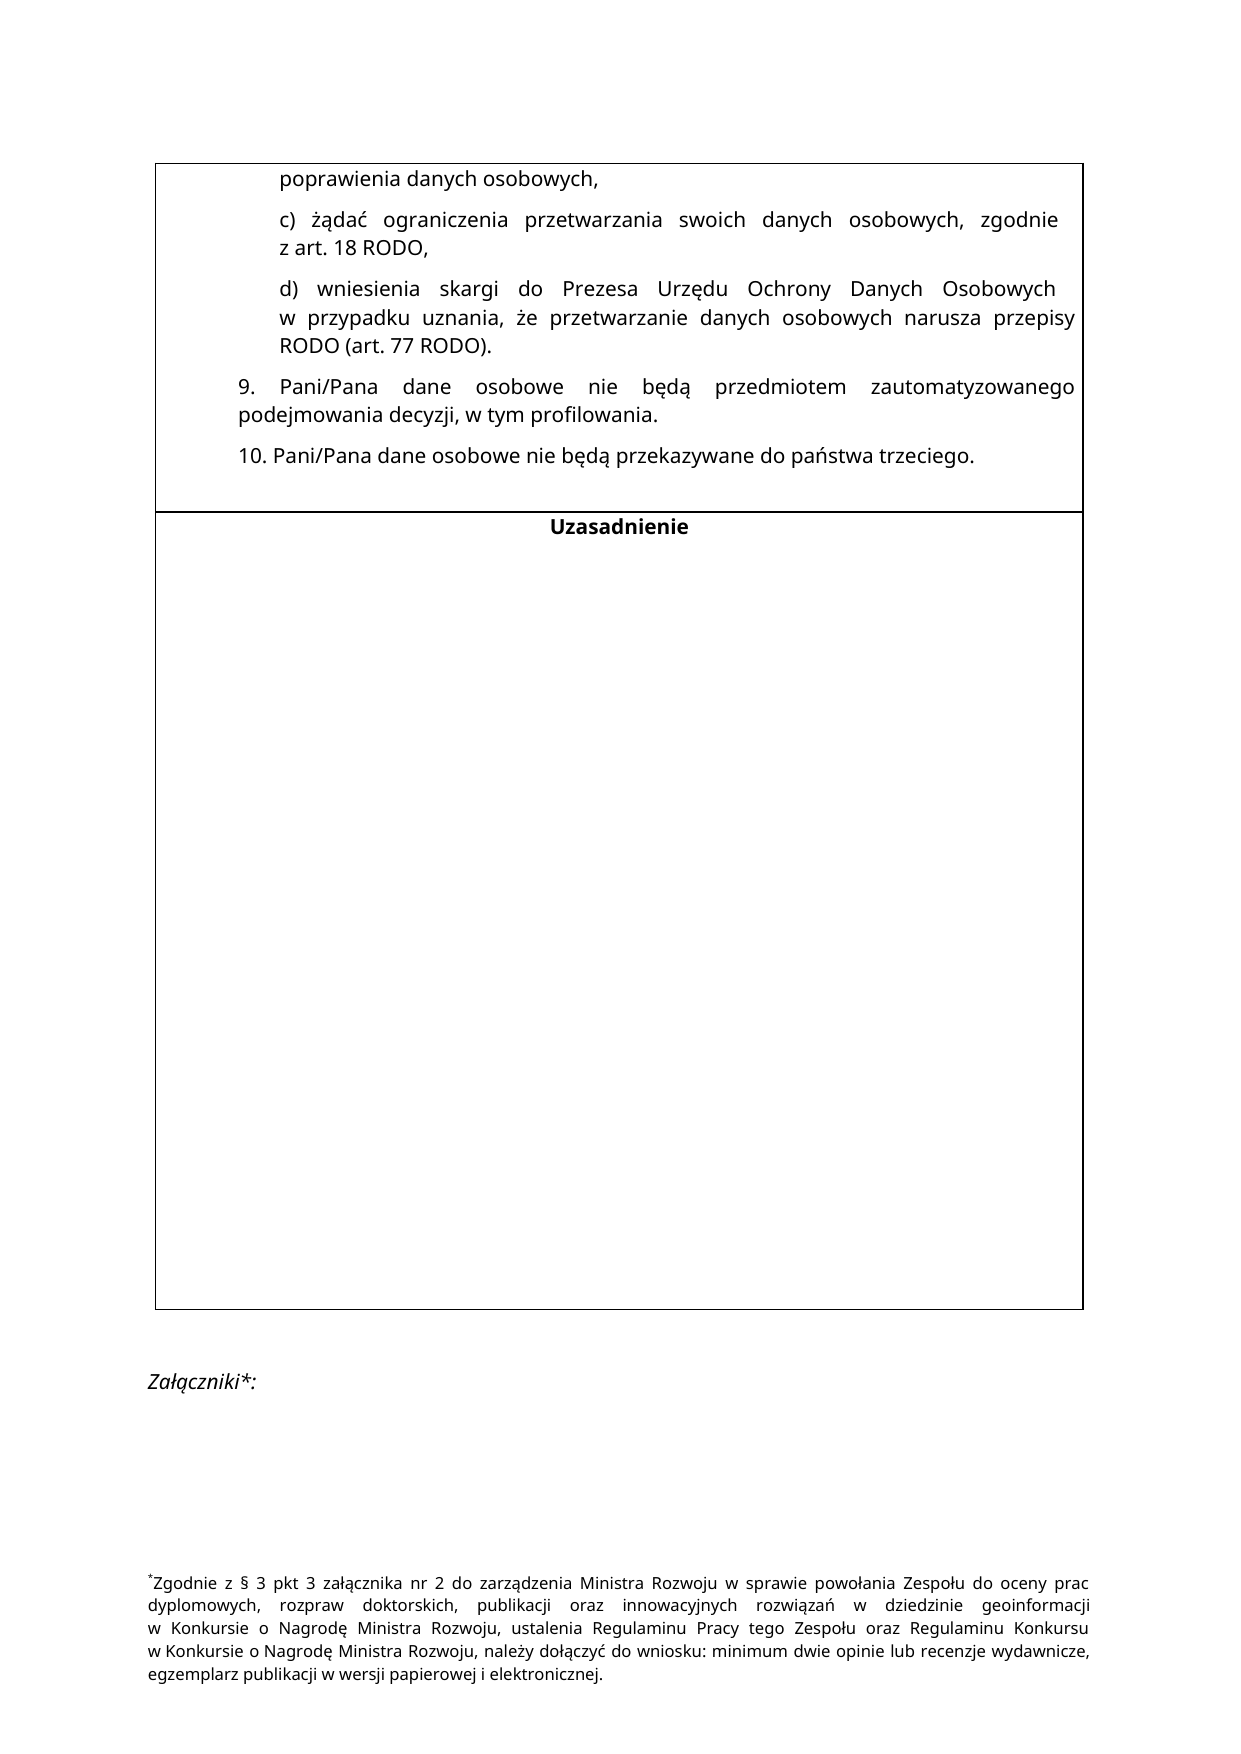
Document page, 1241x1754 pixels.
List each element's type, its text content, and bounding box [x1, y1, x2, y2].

table_cell Uzasadnienie [156, 513, 1082, 1309]
text Załączniki*: [148, 1367, 1091, 1396]
text *Zgodnie z § 3 pkt 3 załącznika nr 2 do zarządzenia Ministra Rozwoju w sprawie powołania Zespołu do oceny prac dyplomowych, rozpraw doktorskich, publikacji oraz innowacyjnych rozwiązań w dziedzinie geoinformacji w Konkursie o Nagrodę Ministra Rozwoju, ustalenia Regulaminu Pracy tego Zespołu oraz Regulaminu Konkursu w Konkursie o Nagrodę Ministra Rozwoju, należy dołączyć do wniosku: minimum dwie opinie lub recenzje wydawnicze, egzemplarz publikacji w wersji papierowej i elektronicznej. [148, 1571, 1091, 1685]
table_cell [156, 164, 1082, 511]
